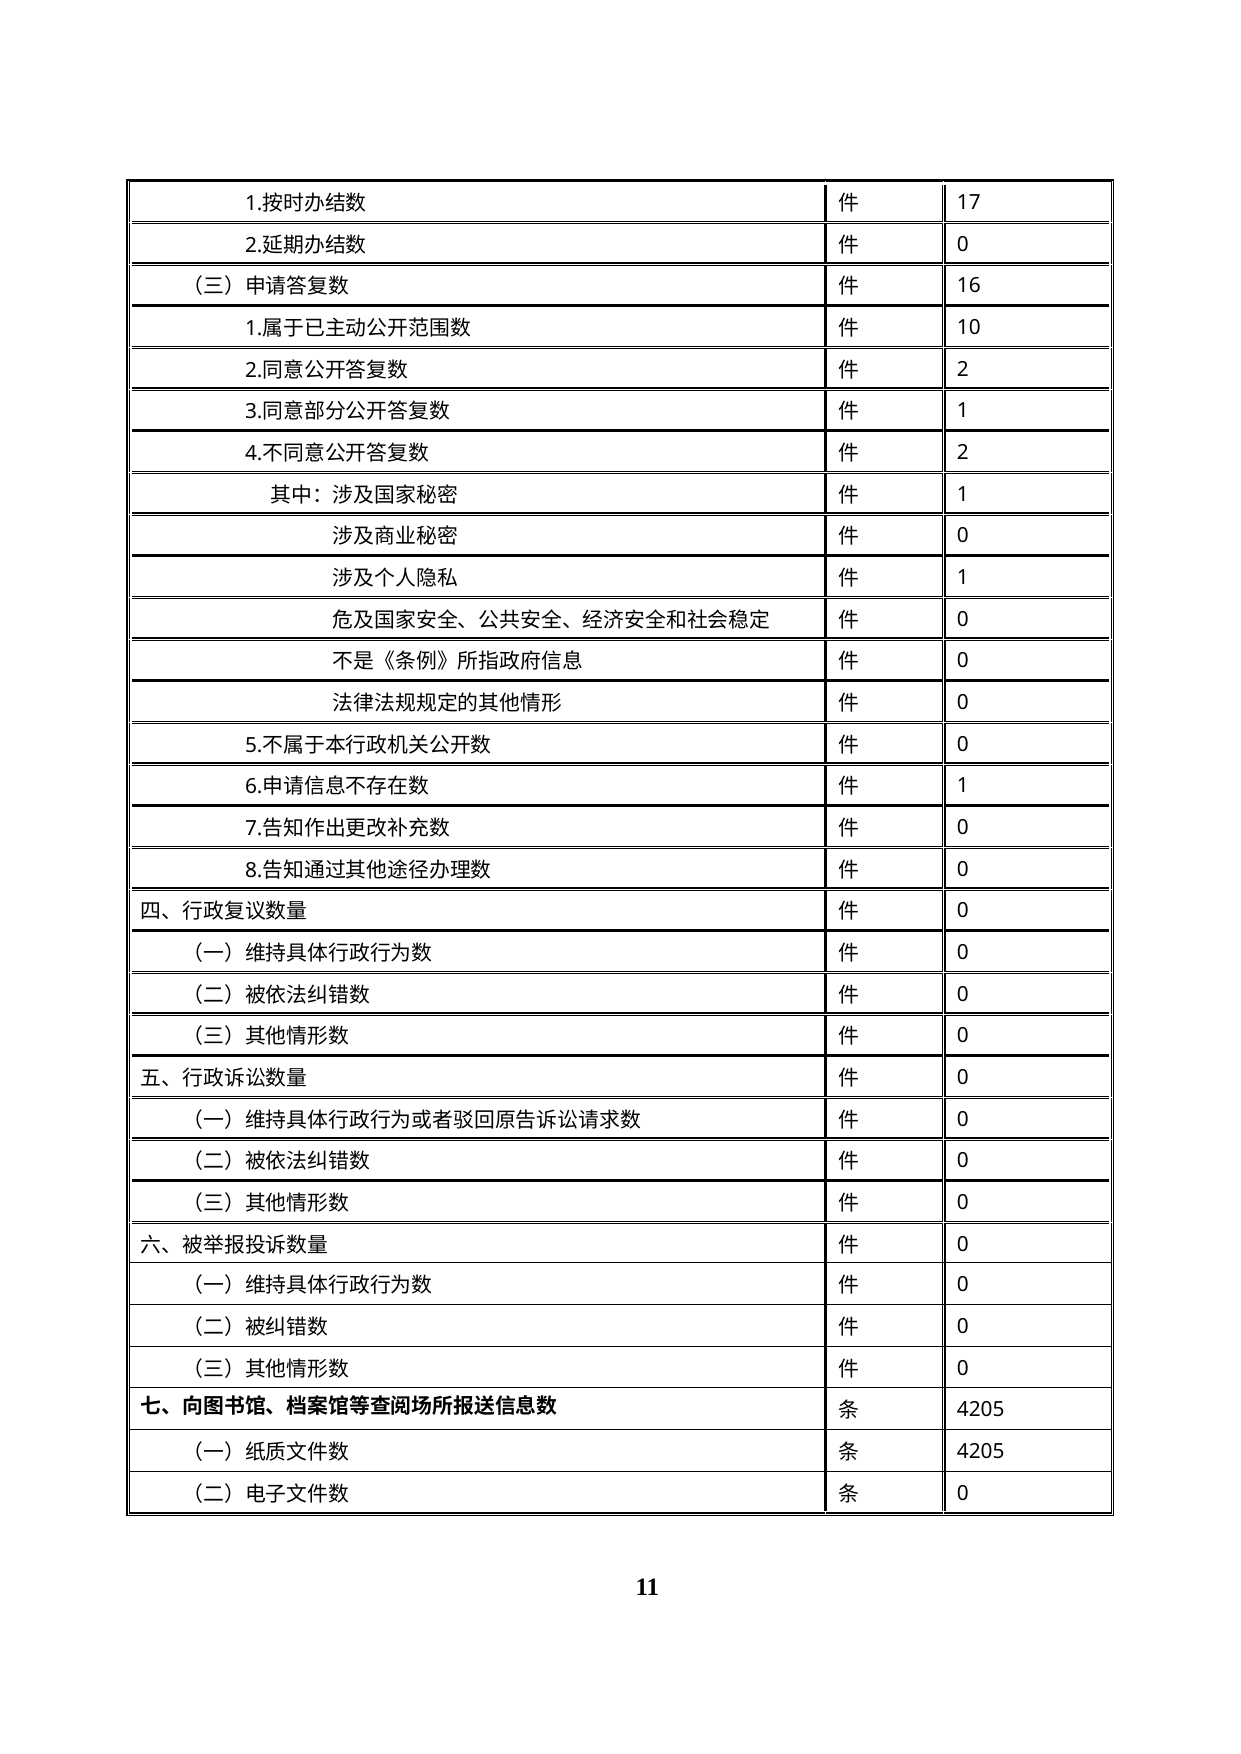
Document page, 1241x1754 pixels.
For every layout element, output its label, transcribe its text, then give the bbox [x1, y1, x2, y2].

table_cell 件 [827, 1016, 942, 1054]
table_cell 件 [825, 181, 944, 221]
table_cell （二）电子文件数 [130, 1472, 825, 1512]
table_cell 法律法规规定的其他情形 [130, 679, 824, 721]
table_cell 7.告知作出更改补充数 [130, 804, 824, 846]
table_cell 4205 [946, 1430, 1111, 1471]
table_cell 件 [827, 974, 942, 1012]
table_cell 1 [946, 554, 1111, 596]
table_cell 0 [946, 1054, 1111, 1096]
table_cell 4205 [946, 1388, 1111, 1429]
table_cell 10 [946, 304, 1111, 346]
table_cell 4.不同意公开答复数 [130, 429, 824, 471]
table_cell 2 [944, 346, 1112, 387]
table_cell 0 [946, 637, 1111, 679]
table_cell 件 [827, 266, 942, 304]
table_cell （一）维持具体行政行为或者驳回原告诉讼请求数 [128, 1096, 825, 1137]
table_cell 四、行政复议数量 [130, 887, 824, 929]
table_cell 0 [944, 1221, 1112, 1262]
table_cell 件 [827, 1057, 942, 1096]
table_cell 件 [827, 807, 942, 846]
table_cell （二）被依法纠错数 [128, 971, 825, 1012]
table_cell 0 [946, 1305, 1111, 1346]
table_cell 0 [946, 887, 1111, 929]
table_cell 件 [827, 1224, 942, 1262]
table_cell （二）被纠错数 [130, 1305, 824, 1346]
table_cell （一）维持具体行政行为数 [130, 929, 824, 971]
table_cell 条 [827, 1388, 942, 1429]
table_cell 件 [827, 1263, 942, 1304]
table_cell 件 [827, 849, 942, 887]
table_cell 件 [827, 682, 942, 721]
table_cell 其中：涉及国家秘密 [128, 471, 825, 512]
table_cell 0 [944, 596, 1112, 637]
table_cell （三）其他情形数 [130, 1179, 824, 1221]
table_cell 涉及个人隐私 [130, 554, 824, 596]
table_cell （三）其他情形数 [130, 1347, 824, 1387]
table_cell 17 [944, 182, 1111, 221]
table_cell 0 [946, 1179, 1111, 1221]
table_cell （三）申请答复数 [130, 262, 824, 304]
table_cell 件 [827, 1182, 942, 1221]
table_cell 0 [946, 804, 1111, 846]
table_cell 16 [946, 262, 1111, 304]
table_cell 0 [944, 971, 1112, 1012]
table_cell 1.按时办结数 [130, 182, 825, 221]
table_cell 七、向图书馆、档案馆等查阅场所报送信息数 [130, 1388, 824, 1429]
table_cell 2.延期办结数 [128, 221, 825, 262]
table_cell 3.同意部分公开答复数 [130, 387, 824, 429]
table_cell 件 [827, 1141, 942, 1179]
table_cell 1 [946, 762, 1111, 804]
table_cell 危及国家安全、公共安全、经济安全和社会稳定 [128, 596, 825, 637]
table_cell 0 [944, 846, 1112, 887]
table_cell 2.同意公开答复数 [128, 346, 825, 387]
table_cell 件 [827, 599, 942, 637]
table_cell 0 [946, 1012, 1111, 1054]
table_cell 6.申请信息不存在数 [130, 762, 824, 804]
table_cell 0 [944, 221, 1112, 262]
table_cell 件 [827, 724, 942, 762]
table_cell 件 [827, 891, 942, 929]
table_cell 8.告知通过其他途径办理数 [128, 846, 825, 887]
table_cell 1 [944, 471, 1112, 512]
table_cell 件 [827, 641, 942, 679]
table_cell （一）纸质文件数 [130, 1430, 824, 1471]
table_cell 不是《条例》所指政府信息 [130, 637, 824, 679]
table_cell 件 [827, 766, 942, 804]
table_cell 件 [827, 474, 942, 512]
table_cell 0 [944, 721, 1112, 762]
table_cell （一）维持具体行政行为数 [130, 1263, 824, 1304]
table_cell 条 [825, 1472, 944, 1512]
table_cell 1 [946, 387, 1111, 429]
table_cell 件 [827, 516, 942, 554]
table_cell 件 [827, 1347, 942, 1387]
table_cell 件 [827, 307, 942, 346]
table_cell 0 [946, 512, 1111, 554]
table_cell 0 [946, 679, 1111, 721]
table_cell 件 [827, 349, 942, 387]
table_cell （三）其他情形数 [130, 1012, 824, 1054]
table_cell 0 [946, 1263, 1111, 1304]
table_cell 件 [827, 432, 942, 471]
table_cell 1.属于已主动公开范围数 [130, 304, 824, 346]
table_cell 六、被举报投诉数量 [128, 1221, 825, 1262]
table_cell 0 [946, 1137, 1111, 1179]
table_cell 0 [946, 929, 1111, 971]
table_cell 件 [827, 391, 942, 429]
table_cell 件 [827, 932, 942, 971]
table_cell （二）被依法纠错数 [130, 1137, 824, 1179]
table_cell 件 [827, 1099, 942, 1137]
table_cell 0 [944, 1096, 1112, 1137]
table_cell 五、行政诉讼数量 [130, 1054, 824, 1096]
table_cell 涉及商业秘密 [130, 512, 824, 554]
table_cell 5.不属于本行政机关公开数 [128, 721, 825, 762]
table_cell 条 [827, 1430, 942, 1471]
table_cell 件 [827, 224, 942, 262]
table_cell 2 [946, 429, 1111, 471]
table_cell 0 [946, 1347, 1111, 1387]
table_cell 件 [827, 557, 942, 596]
table_cell 件 [827, 1305, 942, 1346]
table_cell 0 [944, 1472, 1111, 1512]
